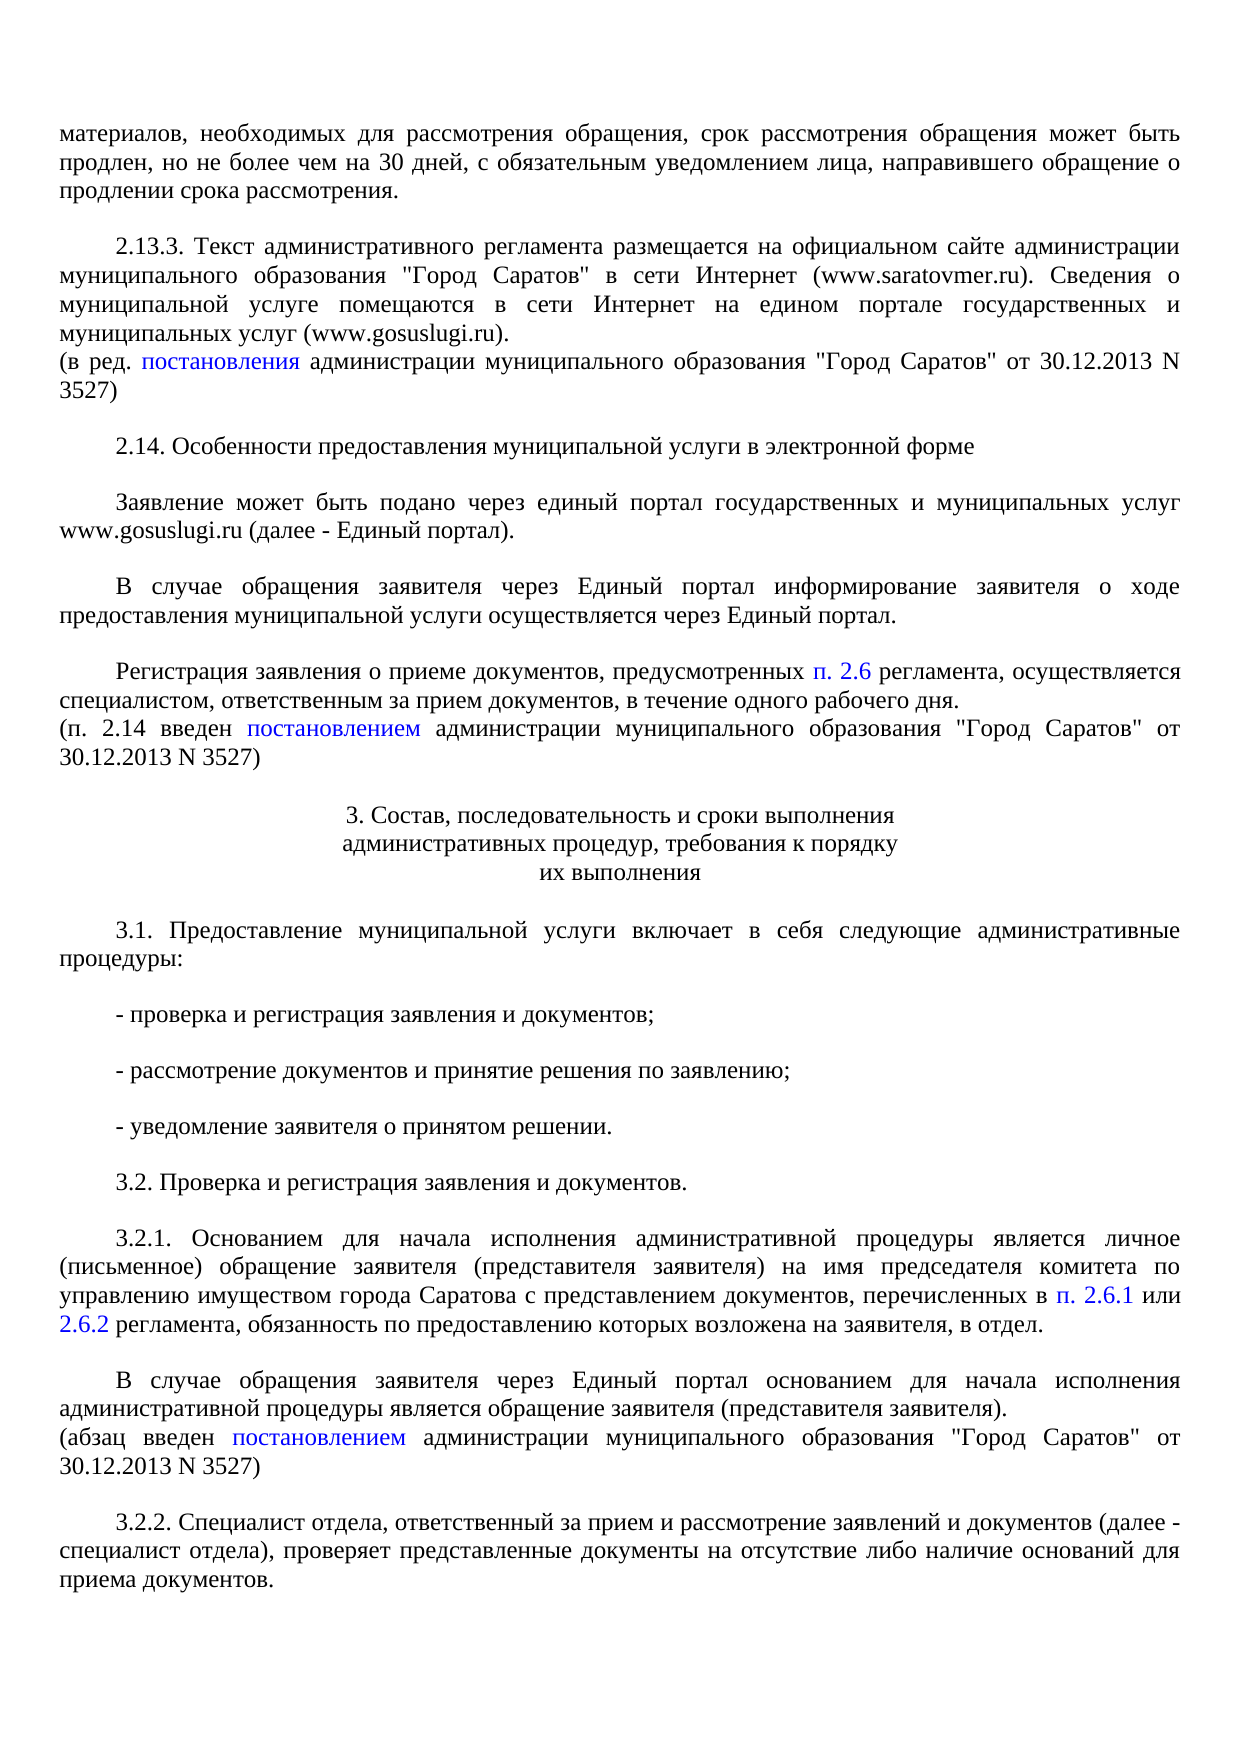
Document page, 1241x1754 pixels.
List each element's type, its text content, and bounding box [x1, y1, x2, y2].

text (в ред. постановления администрации муниципального образования "Город Саратов" от 30.12.2013 N 3527) [59, 346, 1181, 404]
text их выполнения [59, 857, 1181, 886]
text В случае обращения заявителя через Единый портал основанием для начала исполнения административной процедуры является обращение заявителя (представителя заявителя). [59, 1365, 1181, 1422]
text 2.14. Особенности предоставления муниципальной услуги в электронной форме [59, 431, 1181, 460]
text - рассмотрение документов и принятие решения по заявлению; [59, 1055, 1181, 1084]
text В случае обращения заявителя через Единый портал информирование заявителя о ходе предоставления муниципальной услуги осуществляется через Единый портал. [59, 571, 1181, 629]
text (п. 2.14 введен постановлением администрации муниципального образования "Город Саратов" от 30.12.2013 N 3527) [59, 713, 1181, 771]
text 3. Состав, последовательность и сроки выполнения [59, 800, 1181, 828]
text - проверка и регистрация заявления и документов; [59, 999, 1181, 1028]
text 3.2.2. Специалист отдела, ответственный за прием и рассмотрение заявлений и документов (далее - специалист отдела), проверяет представленные документы на отсутствие либо наличие оснований для приема документов. [59, 1507, 1181, 1593]
text административных процедур, требования к порядку [59, 828, 1181, 857]
text 2.13.3. Текст административного регламента размещается на официальном сайте администрации муниципального образования "Город Саратов" в сети Интернет (www.saratovmer.ru). Сведения о муниципальной услуге помещаются в сети Интернет на едином портале государственных и муниципальных услуг (www.gosuslugi.ru). [59, 231, 1181, 346]
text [59, 118, 1181, 204]
text 3.2. Проверка и регистрация заявления и документов. [59, 1167, 1181, 1196]
text - уведомление заявителя о принятом решении. [59, 1111, 1181, 1140]
text Заявление может быть подано через единый портал государственных и муниципальных услуг www.gosuslugi.ru (далее - Единый портал). [59, 487, 1181, 544]
text 3.2.1. Основанием для начала исполнения административной процедуры является личное (письменное) обращение заявителя (представителя заявителя) на имя председателя комитета по управлению имуществом города Саратова с представлением документов, перечисленных в п. 2.6.1 или 2.6.2 регламента, обязанность по предоставлению которых возложена на заявителя, в отдел. [59, 1223, 1181, 1338]
text (абзац введен постановлением администрации муниципального образования "Город Саратов" от 30.12.2013 N 3527) [59, 1422, 1181, 1480]
text Регистрация заявления о приеме документов, предусмотренных п. 2.6 регламента, осуществляется специалистом, ответственным за прием документов, в течение одного рабочего дня. [59, 656, 1181, 713]
text 3.1. Предоставление муниципальной услуги включает в себя следующие административные процедуры: [59, 915, 1181, 972]
